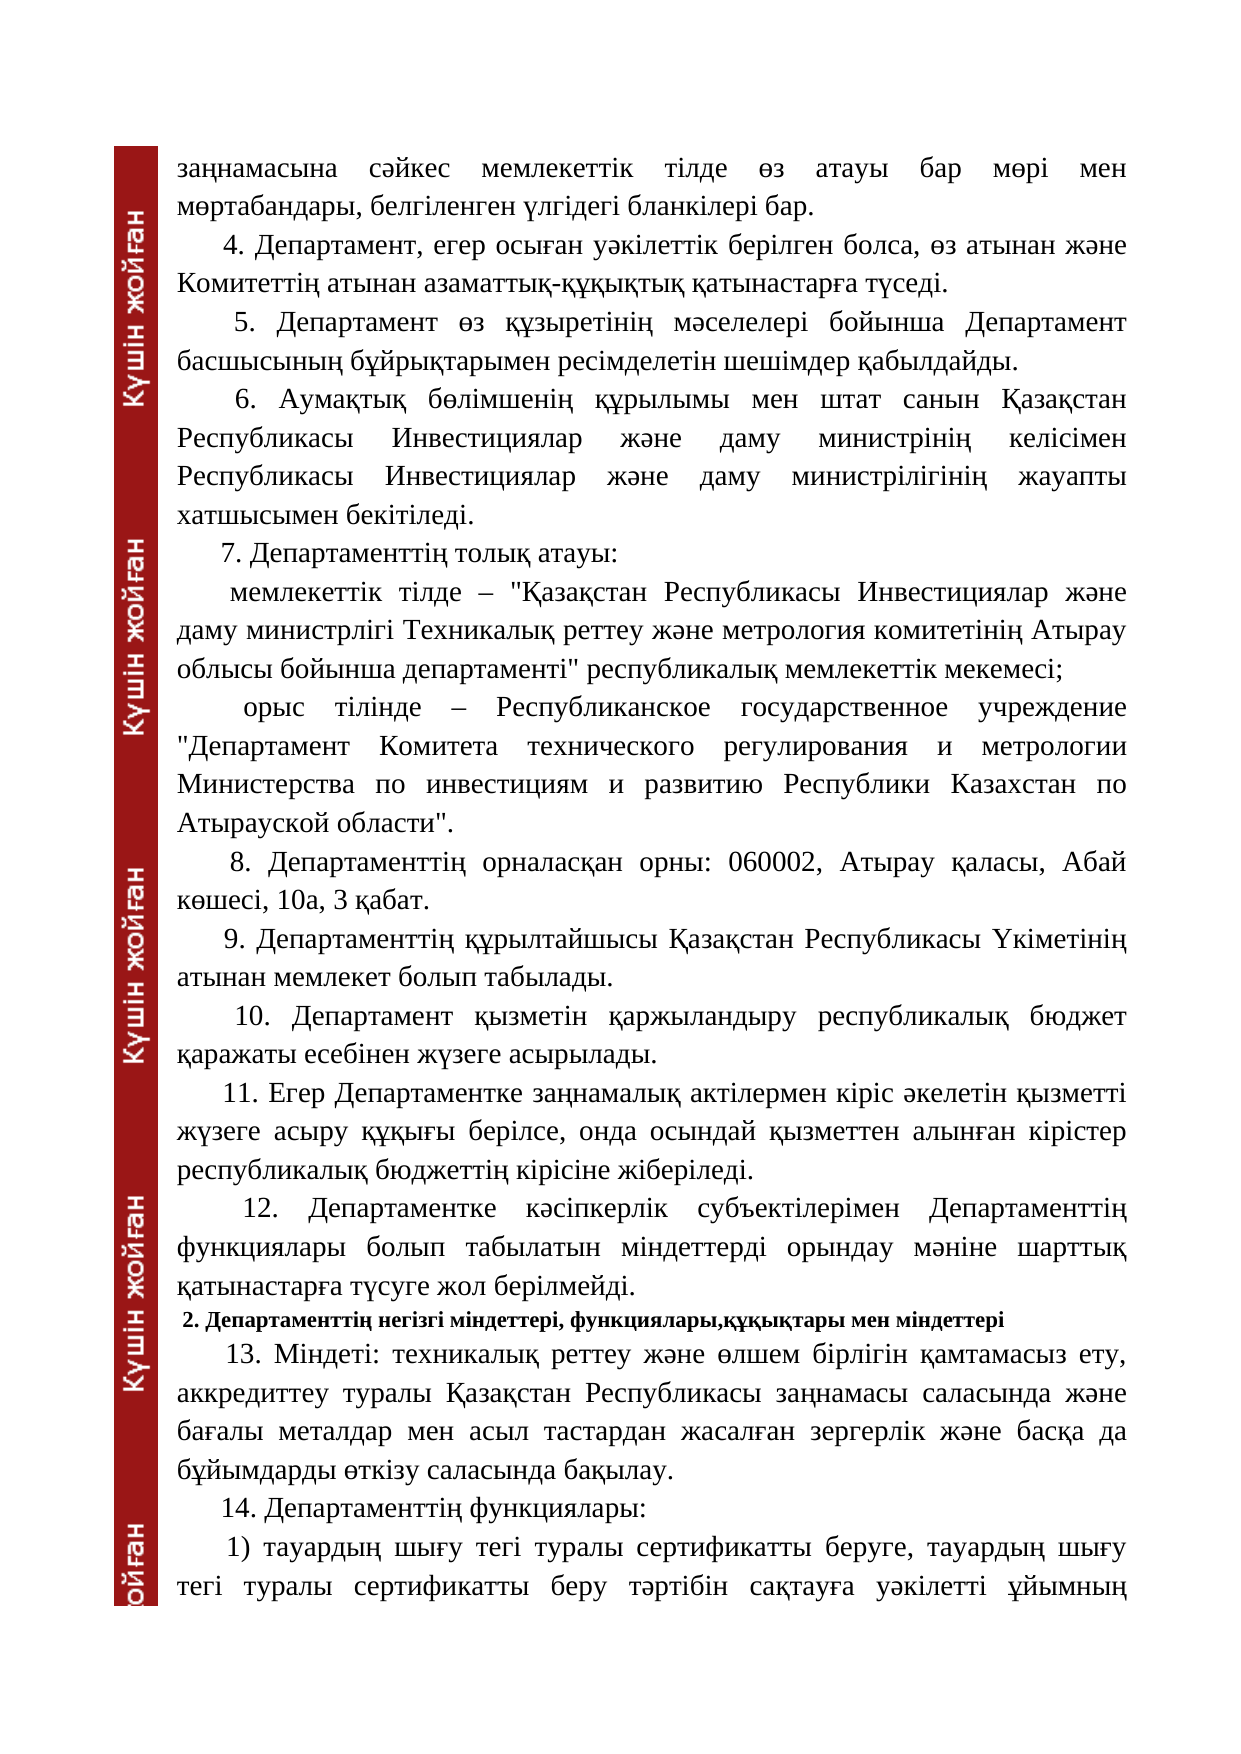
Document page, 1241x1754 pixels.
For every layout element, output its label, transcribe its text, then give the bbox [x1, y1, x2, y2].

picture [114, 1486, 158, 1491]
text 12. Департаментке кәсiпкерлiк субъектiлерiмен Департаменттің функциялары болып табылатын мiндеттердi орындау мәніне шарттық қатынастарға түсуге жол берілмейді. [112, 1191, 1128, 1301]
picture [114, 222, 158, 227]
text 7. Департаменттің толық атауы: [112, 535, 1128, 569]
text 5. Департамент өз құзыретінің мәселелері бойынша Департамент басшысының бұйрықтарымен ресімделетін шешімдер қабылдайды. [112, 304, 1128, 376]
picture [114, 146, 158, 150]
picture [114, 839, 158, 844]
picture [114, 299, 158, 304]
text 11. Егер Департаментке заңнамалық актiлермен кiрiс әкелетiн қызметтi жүзеге асыру құқығы берiлсе, онда осындай қызметтен алынған кiрiстер республикалық бюджеттің кiрiсiне жiберiледi. [112, 1075, 1128, 1186]
text 6. Аумақтық бөлімшенің құрылымы мен штат санын Қазақстан Республикасы Инвестициялар және даму министрінің келісімен Республикасы Инвестициялар және даму министрілігінің жауапты хатшысымен бекітіледі. [112, 381, 1128, 530]
picture [114, 1524, 158, 1529]
picture [114, 569, 158, 574]
picture [114, 1301, 158, 1306]
text 9. Департаменттің құрылтайшысы Қазақстан Республикасы Үкіметінің атынан мемлекет болып табылады. [112, 921, 1128, 993]
picture [114, 1070, 158, 1075]
text 4. Департамент, егер осыған уәкiлеттiк берілген болса, өз атынан және Комитеттің атынан азаматтық-құқықтық қатынастарға түседі. [112, 227, 1128, 299]
picture [114, 376, 158, 381]
text 10. Департамент қызметiн қаржыландыру республикалық бюджет қаражаты есебінен жүзеге асырылады. [112, 998, 1128, 1070]
picture [114, 684, 158, 689]
picture [114, 1186, 158, 1191]
text 13. Міндеті: техникалық реттеу және өлшем бірлігін қамтамасыз ету, аккредиттеу туралы Қазақстан Республикасы заңнамасы саласында және бағалы металдар мен асыл тастардан жасалған зергерлік және басқа да бұйымдарды өткізу саласында бақылау. [112, 1336, 1128, 1486]
picture [114, 530, 158, 535]
picture [114, 1601, 158, 1606]
picture [114, 993, 158, 998]
text 14. Департаменттің функциялары: [112, 1491, 1128, 1524]
text орыс тілінде – Республиканское государственное учреждение "Департамент Комитета технического регулирования и метрологии Министерства по инвестициям и развитию Республики Казахстан по Атырауской области". [112, 689, 1128, 839]
text 2. Департаменттің негізгі міндеттері, функциялары,құқықтары мен міндеттері [112, 1306, 1128, 1333]
text 8. Департаменттің орналасқан орны: 060002, Атырау қаласы, Абай көшесі, 10а, 3 қабат. [112, 844, 1128, 916]
text мемлекеттік тілде – "Қазақстан Республикасы Инвестициялар және даму министрлігі Техникалық реттеу және метрология комитетінің Атырау облысы бойынша департаменті" республикалық мемлекеттік мекемесі; [112, 574, 1128, 684]
picture [114, 916, 158, 921]
